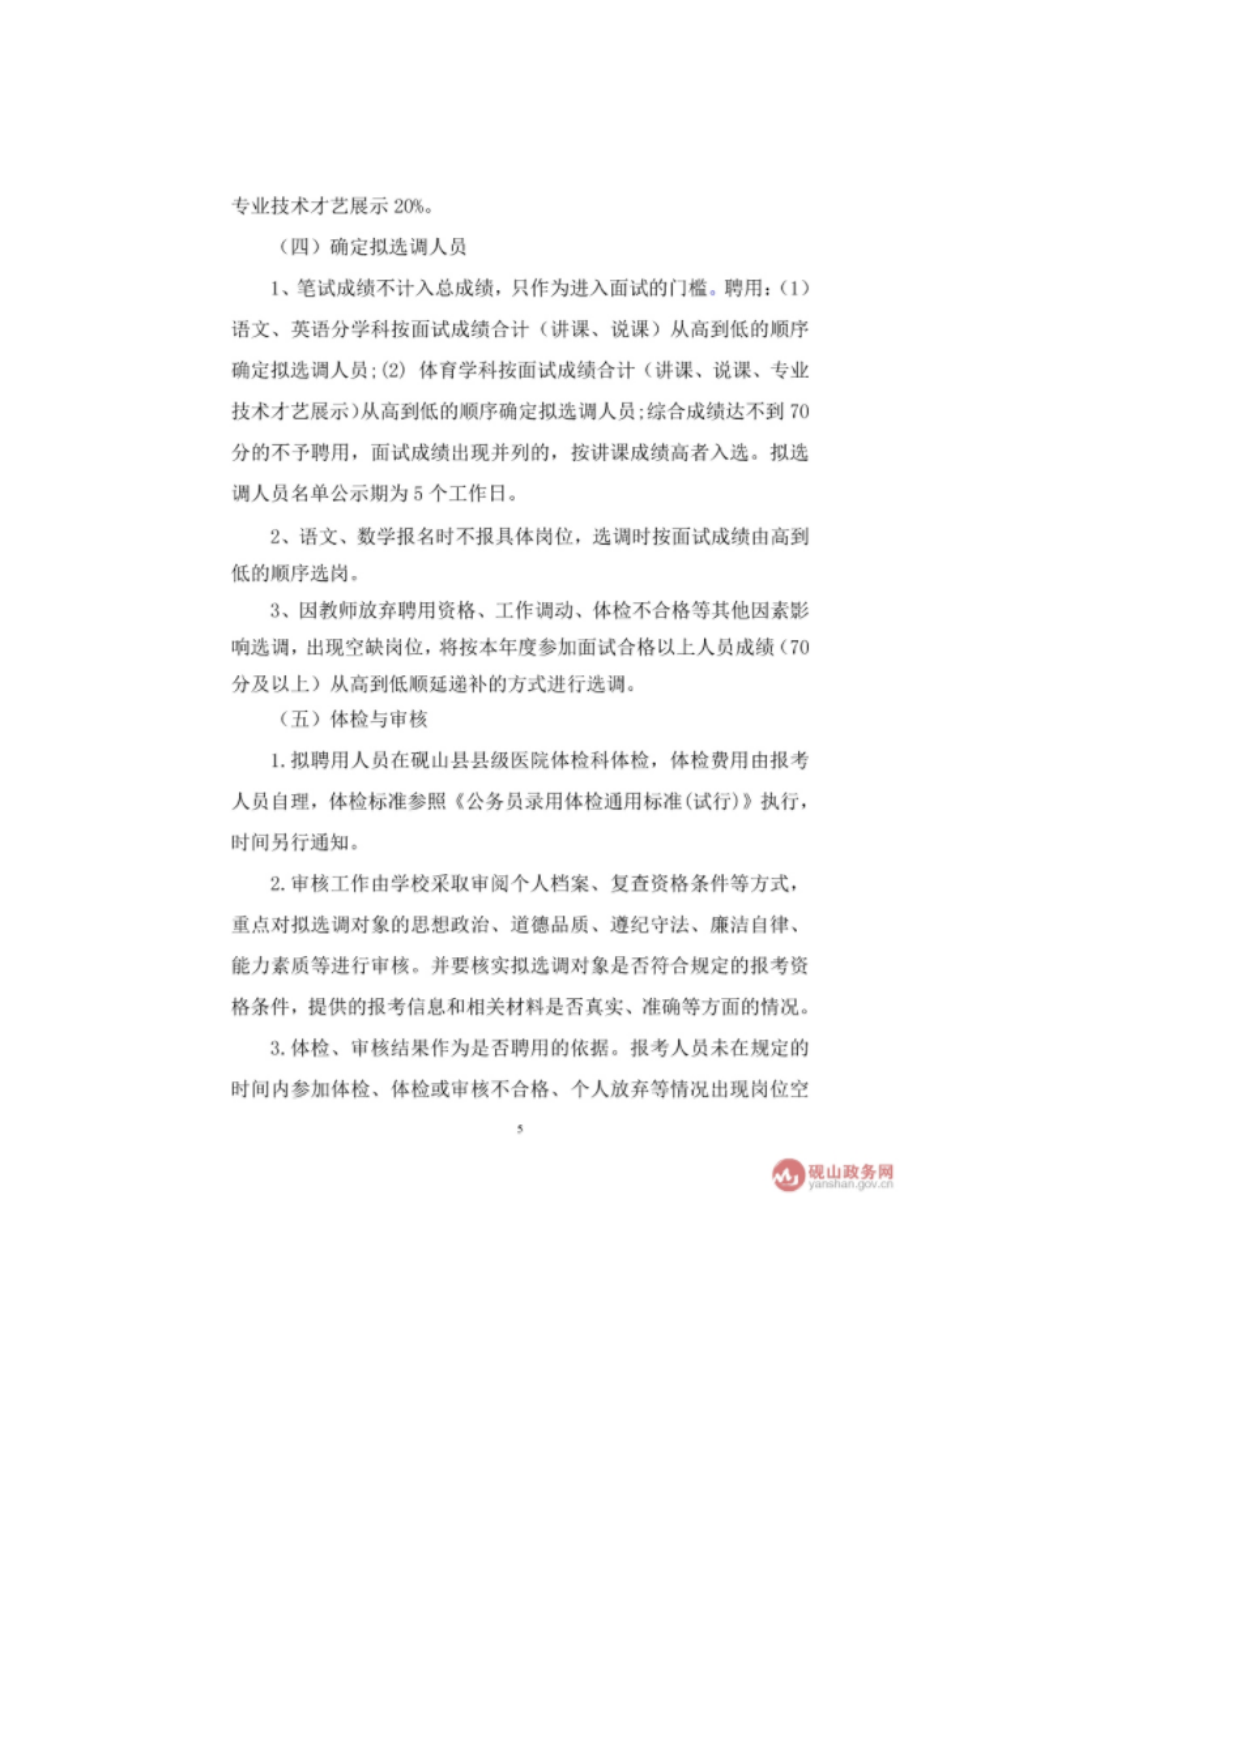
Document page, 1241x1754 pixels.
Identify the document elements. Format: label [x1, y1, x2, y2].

picture [187, 162, 959, 1220]
